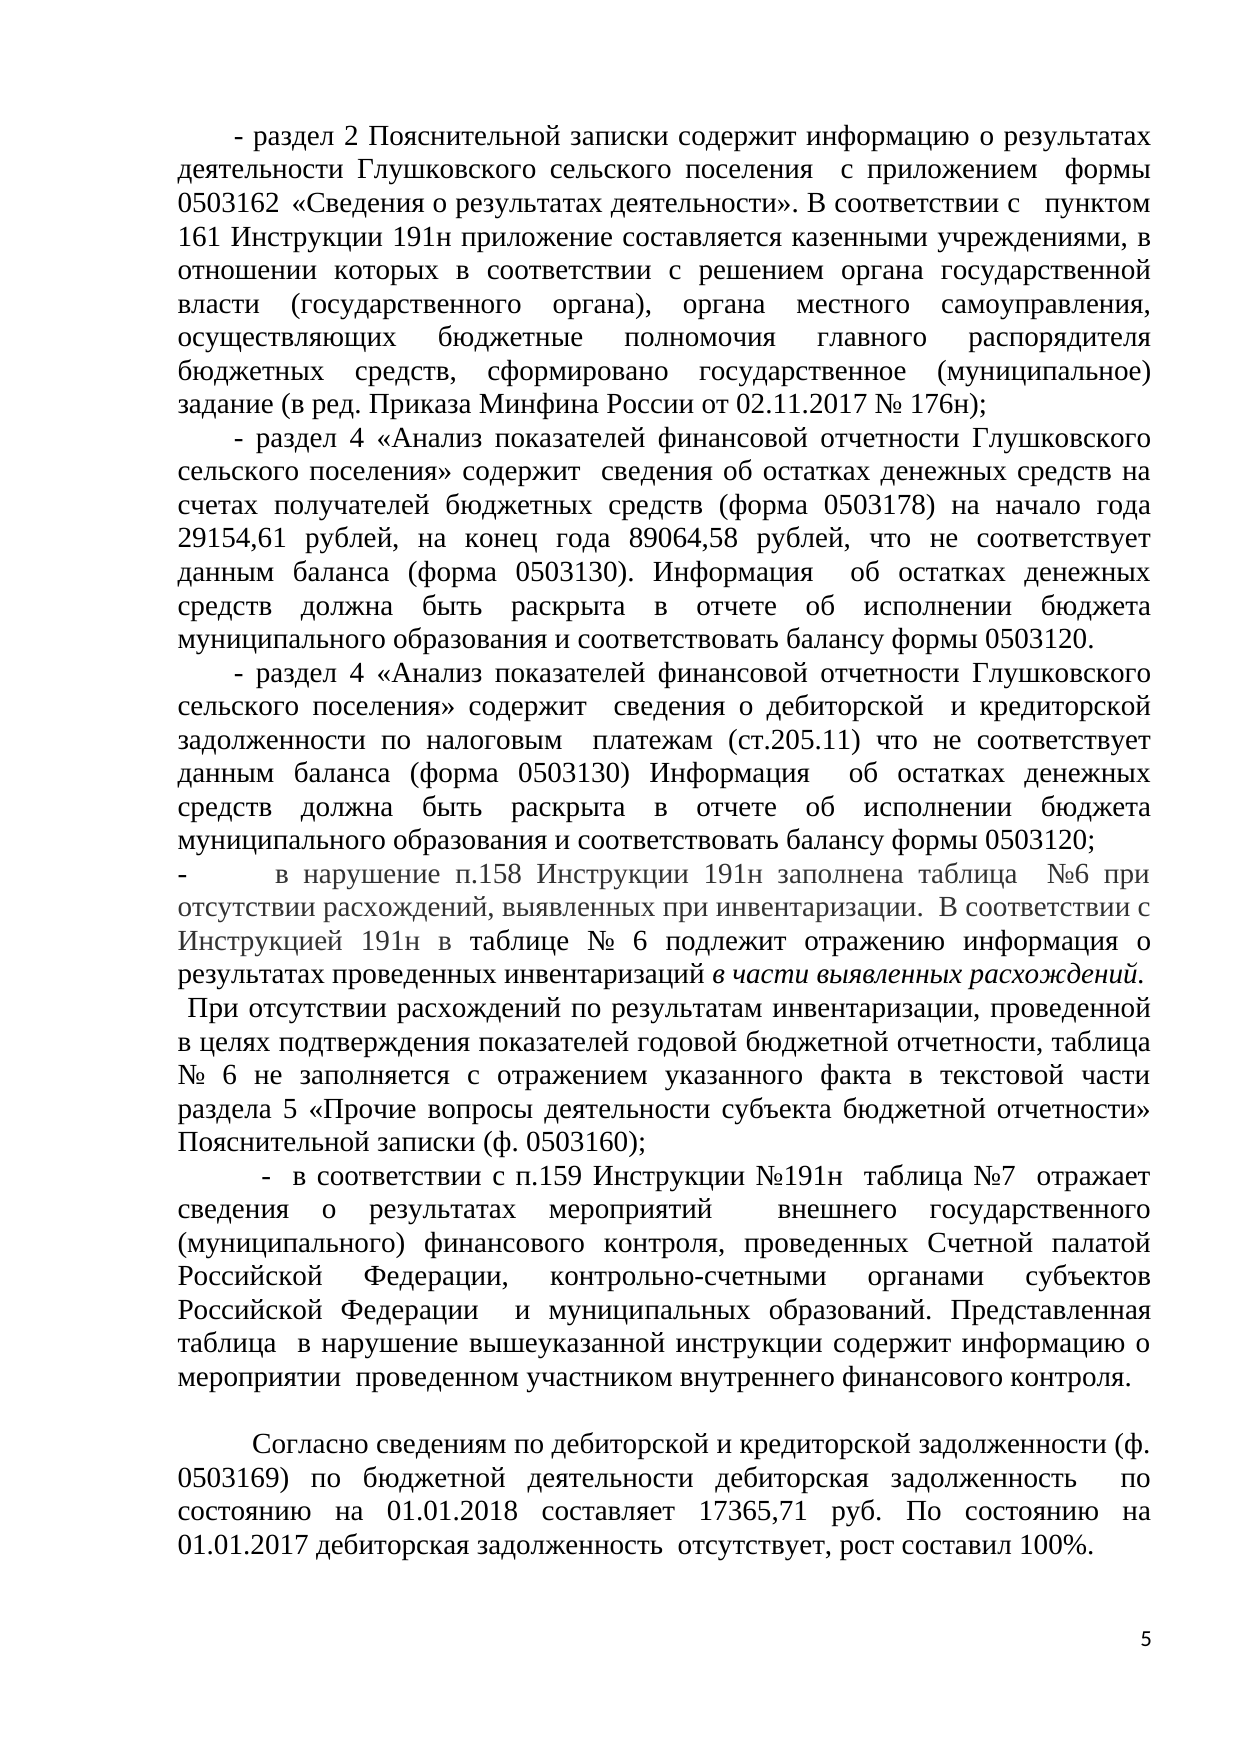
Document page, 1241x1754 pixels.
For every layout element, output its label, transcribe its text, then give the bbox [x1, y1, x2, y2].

text При отсутствии расхождений по результатам инвентаризации, проведенной в целях подтверждения показателей годовой бюджетной отчетности, таблица № 6 не заполняется с отражением указанного факта в текстовой части раздела 5 «Прочие вопросы деятельности субъекта бюджетной отчетности» Пояснительной записки (ф. 0503160); [177, 990, 1152, 1158]
text - в соответствии с п.159 Инструкции №191н таблица №7 отражает сведения о результатах мероприятий внешнего государственного (муниципального) финансового контроля, проведенных Счетной палатой Российской Федерации, контрольно-счетными органами субъектов Российской Федерации и муниципальных образований. Представленная таблица в нарушение вышеуказанной инструкции содержит информацию о мероприятии проведенном участником внутреннего финансового контроля. [177, 1158, 1152, 1393]
text - раздел 2 Пояснительной записки содержит информацию о результатах деятельности Глушковского сельского поселения с приложением формы 0503162 «Сведения о результатах деятельности». В соответствии с пунктом 161 Инструкции 191н приложение составляется казенными учреждениями, в отношении которых в соответствии с решением органа государственной власти (государственного органа), органа местного самоуправления, осуществляющих бюджетные полномочия главного распорядителя бюджетных средств, сформировано государственное (муниципальное) задание (в ред. Приказа Минфина России от 02.11.2017 № 176н); [177, 118, 1152, 420]
text - раздел 4 «Анализ показателей финансовой отчетности Глушковского сельского поселения» содержит сведения об остатках денежных средств на счетах получателей бюджетных средств (форма 0503178) на начало года 29154,61 рублей, на конец года 89064,58 рублей, что не соответствует данным баланса (форма 0503130). Информация об остатках денежных средств должна быть раскрыта в отчете об исполнении бюджета муниципального образования и соответствовать балансу формы 0503120. [177, 420, 1152, 655]
text - раздел 4 «Анализ показателей финансовой отчетности Глушковского сельского поселения» содержит сведения о дебиторской и кредиторской задолженности по налоговым платежам (ст.205.11) что не соответствует данным баланса (форма 0503130) Информация об остатках денежных средств должна быть раскрыта в отчете об исполнении бюджета муниципального образования и соответствовать балансу формы 0503120; [177, 655, 1152, 856]
text - в нарушение п.158 Инструкции 191н заполнена таблица №6 при отсутствии расхождений, выявленных при инвентаризации. В соответствии с Инструкцией 191н в таблице № 6 подлежит отражению информация о результатах проведенных инвентаризаций в части выявленных расхождений. [177, 856, 1152, 990]
text Согласно сведениям по дебиторской и кредиторской задолженности (ф. 0503169) по бюджетной деятельности дебиторская задолженность по состоянию на 01.01.2018 составляет 17365,71 руб. По состоянию на 01.01.2017 дебиторская задолженность отсутствует, рост составил 100%. [177, 1426, 1152, 1560]
